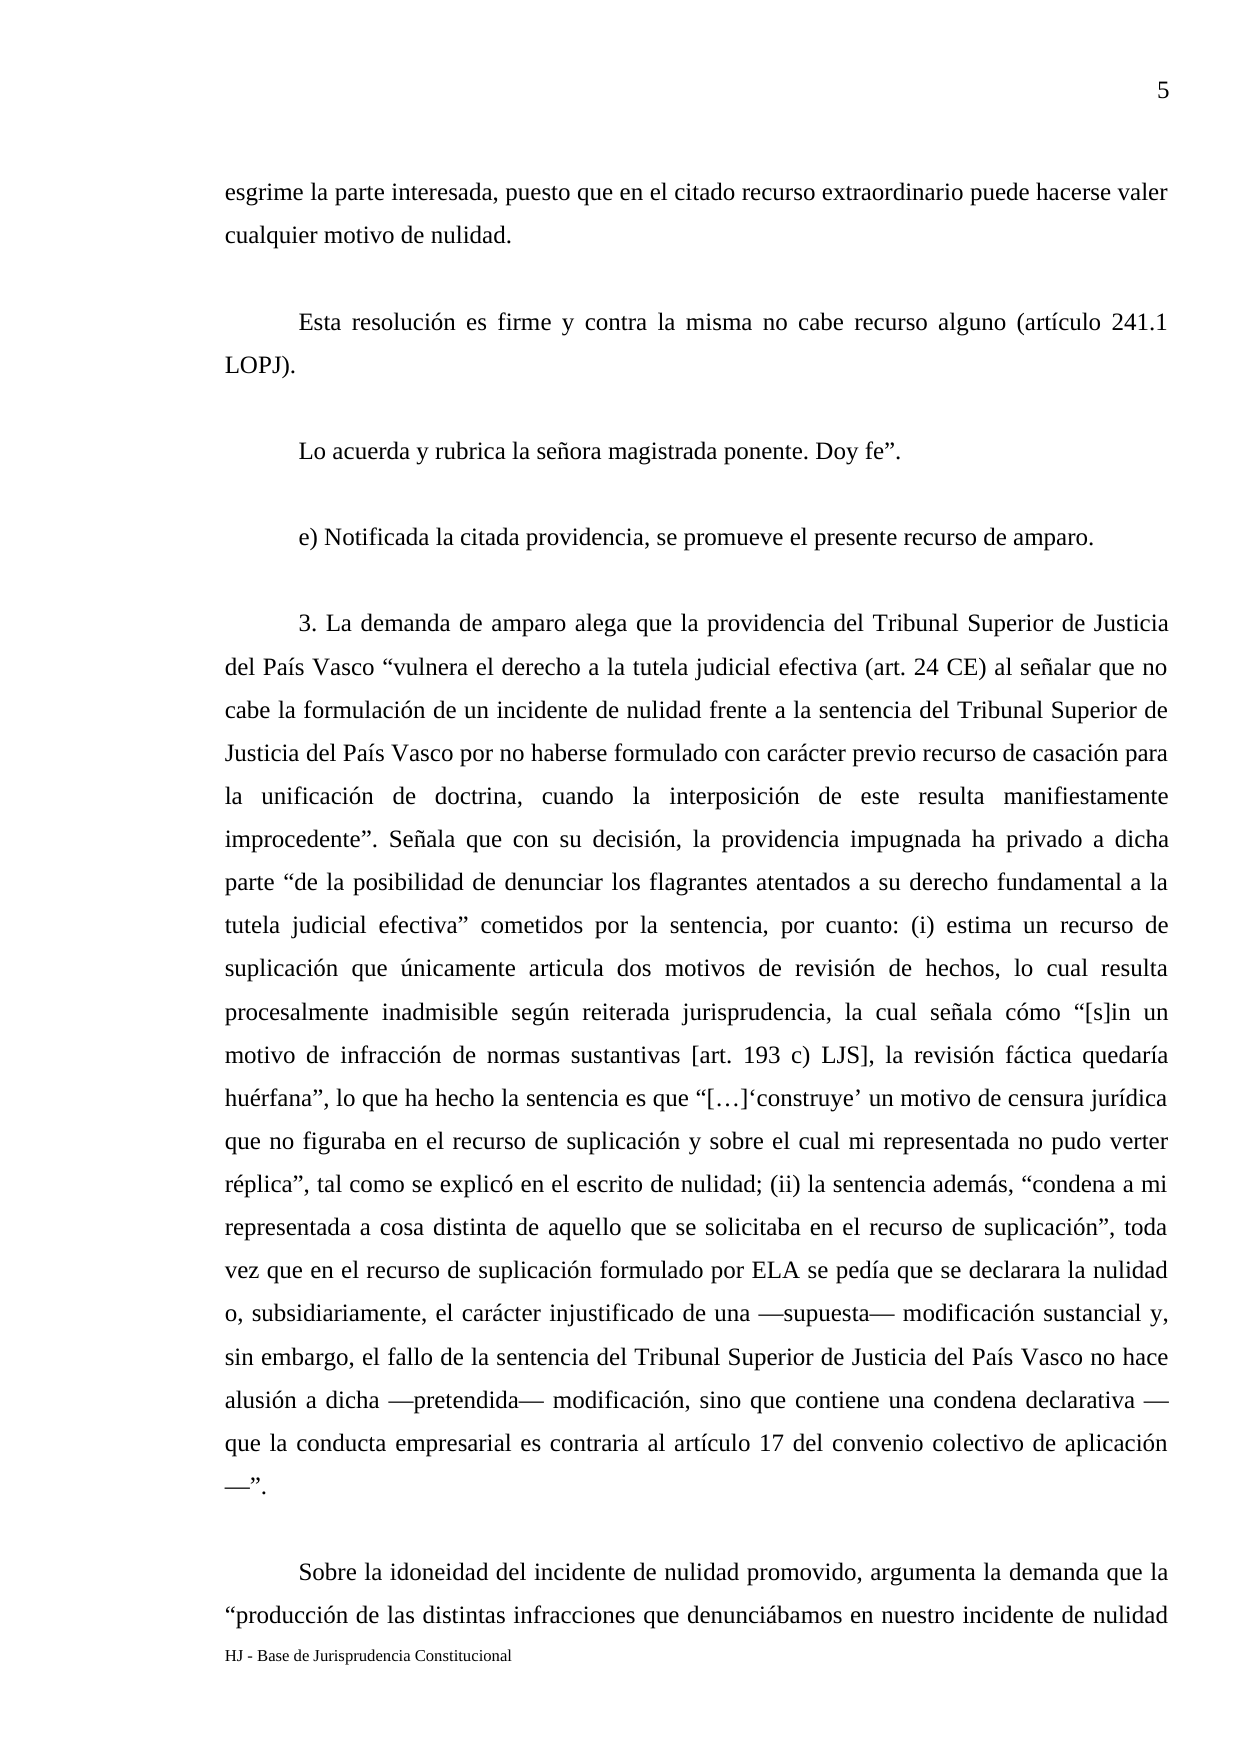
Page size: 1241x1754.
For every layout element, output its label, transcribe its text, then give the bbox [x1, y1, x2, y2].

text Esta resolución es firme y contra la misma no cabe recurso alguno (artículo 241.1 LOPJ). [224, 307, 1169, 378]
text e) Notificada la citada providencia, se promueve el presente recurso de amparo. [224, 522, 1169, 551]
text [224, 1557, 1169, 1629]
text 3. La demanda de amparo alega que la providencia del Tribunal Superior de Justicia del País Vasco “vulnera el derecho a la tutela judicial efectiva (art. 24 CE) al señalar que no cabe la formulación de un incidente de nulidad frente a la sentencia del Tribunal Superior de Justicia del País Vasco por no haberse formulado con carácter previo recurso de casación para la unificación de doctrina, cuando la interposición de este resulta manifiestamente improcedente”. Señala que con su decisión, la providencia impugnada ha privado a dicha parte “de la posibilidad de denunciar los flagrantes atentados a su derecho fundamental a la tutela judicial efectiva” cometidos por la sentencia, por cuanto: (i) estima un recurso de suplicación que únicamente articula dos motivos de revisión de hechos, lo cual resulta procesalmente inadmisible según reiterada jurisprudencia, la cual señala cómo “[s]in un motivo de infracción de normas sustantivas [art. 193 c) LJS], la revisión fáctica quedaría huérfana”, lo que ha hecho la sentencia es que “[…]‘construye’ un motivo de censura jurídica que no figuraba en el recurso de suplicación y sobre el cual mi representada no pudo verter réplica”, tal como se explicó en el escrito de nulidad; (ii) la sentencia además, “condena a mi representada a cosa distinta de aquello que se solicitaba en el recurso de suplicación”, toda vez que en el recurso de suplicación formulado por ELA se pedía que se declarara la nulidad o, subsidiariamente, el carácter injustificado de una —supuesta— modificación sustancial y, sin embargo, el fallo de la sentencia del Tribunal Superior de Justicia del País Vasco no hace alusión a dicha —pretendida— modificación, sino que contiene una condena declarativa —que la conducta empresarial es contraria al artículo 17 del convenio colectivo de aplicación—”. [224, 608, 1169, 1500]
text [224, 177, 1169, 249]
text Lo acuerda y rubrica la señora magistrada ponente. Doy fe”. [224, 436, 1169, 465]
